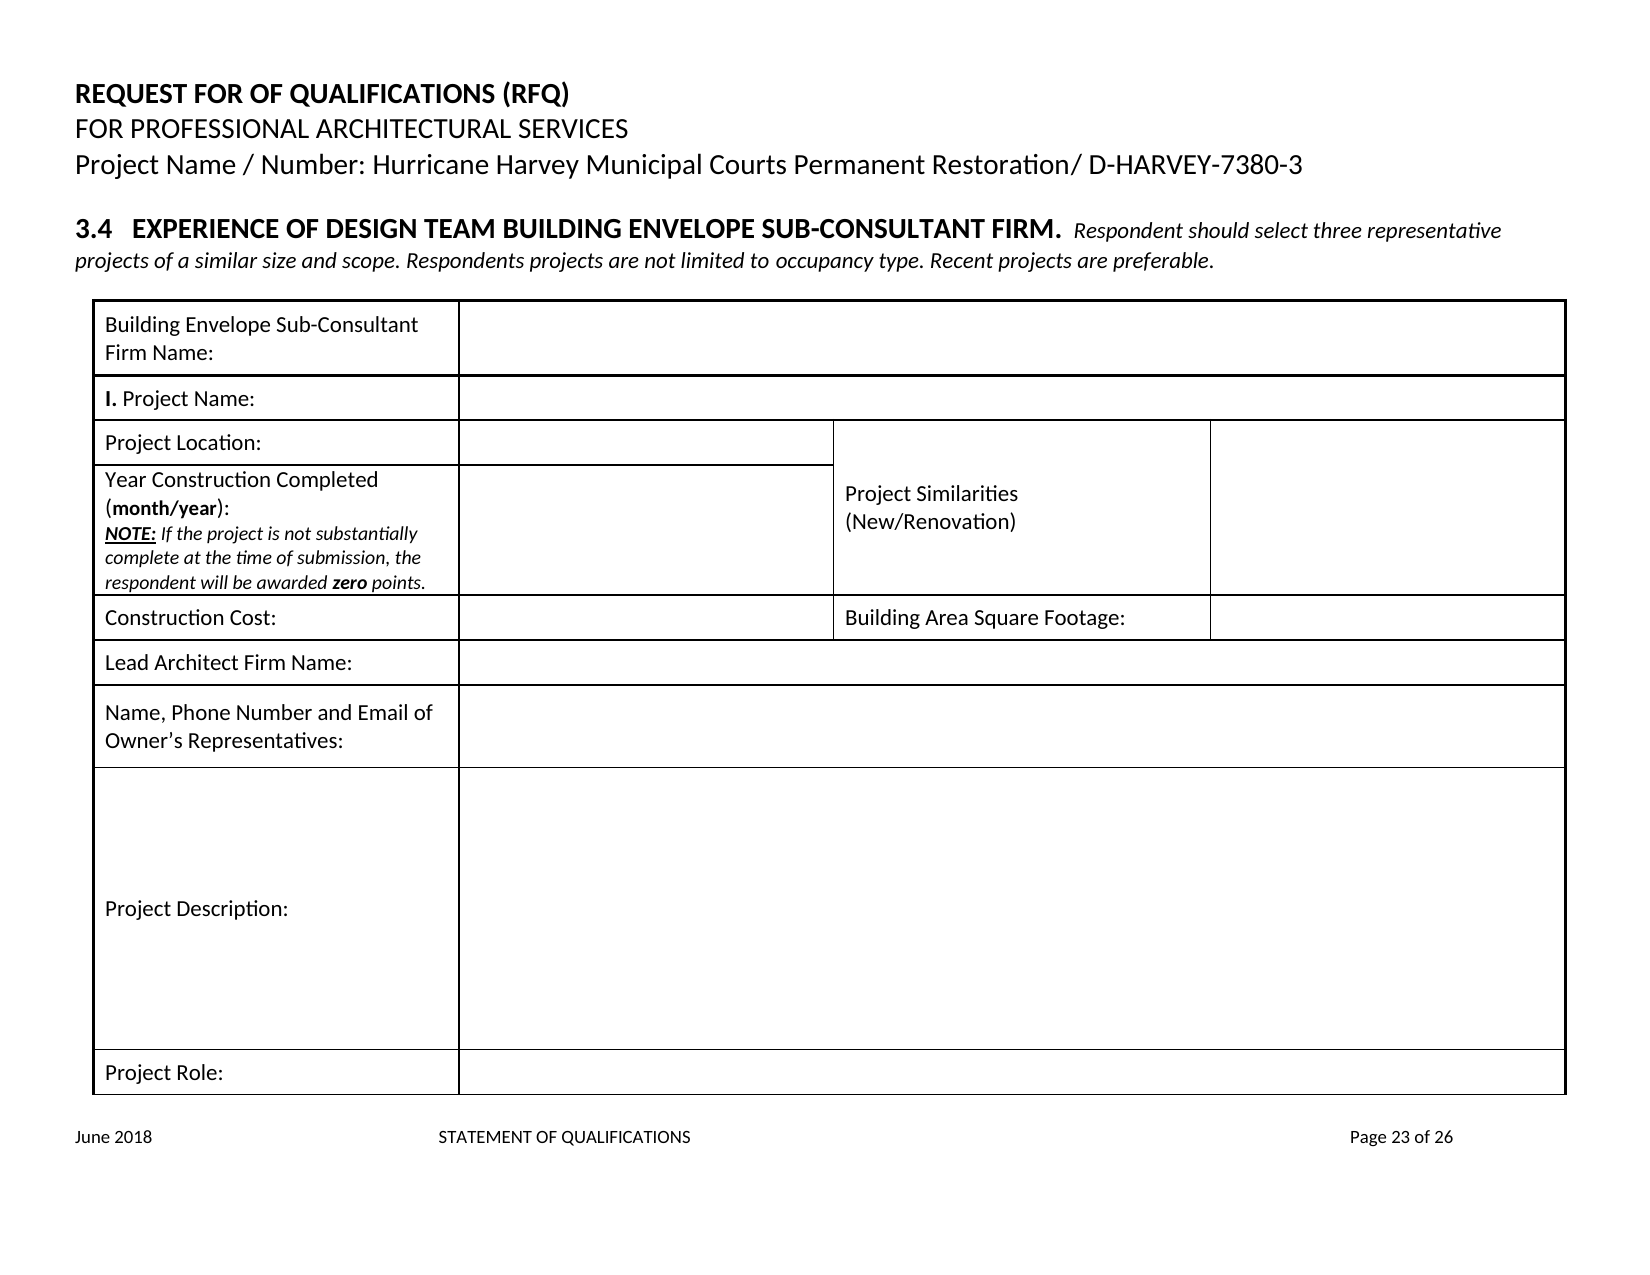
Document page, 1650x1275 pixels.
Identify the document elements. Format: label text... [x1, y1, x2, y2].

table_cell Lead Architect Firm Name: [95, 641, 458, 684]
text 3.4 EXPERIENCE OF DESIGN TEAM BUILDING ENVELOPE SUB-CONSULTANT FIRM. Respondent should select three representative projects of a similar size and scope. Respondents projects are not limited to occupancy type. Recent projects are preferable. [75, 210, 1575, 274]
table_cell [460, 377, 1564, 419]
table_cell [460, 466, 833, 594]
table_cell [460, 686, 1564, 767]
table_cell I. Project Name: [95, 377, 458, 419]
table_cell Project Role: [95, 1050, 458, 1094]
table_cell [1211, 596, 1564, 639]
table_cell [460, 1050, 1564, 1094]
table_header [460, 302, 1564, 374]
table_cell Project Location: [95, 421, 458, 464]
table_cell [460, 596, 833, 639]
table_cell [460, 641, 1564, 684]
table_cell [460, 421, 833, 464]
table_cell Construction Cost: [95, 596, 458, 639]
table_header Building Envelope Sub-Consultant Firm Name: [95, 302, 458, 374]
table_cell Building Area Square Footage: [834, 596, 1210, 639]
table_cell Project Similarities (New/Renovation) [834, 421, 1210, 594]
table_cell Name, Phone Number and Email of Owner’s Representatives: [95, 686, 458, 767]
table_cell [460, 768, 1564, 1049]
table_cell [1211, 421, 1564, 594]
table_cell Project Description: [95, 768, 458, 1049]
table_cell Year Construction Completed (month/year): NOTE: If the project is not substantially complete at the time of submission, the respondent will be awarded zero points. [95, 466, 458, 594]
